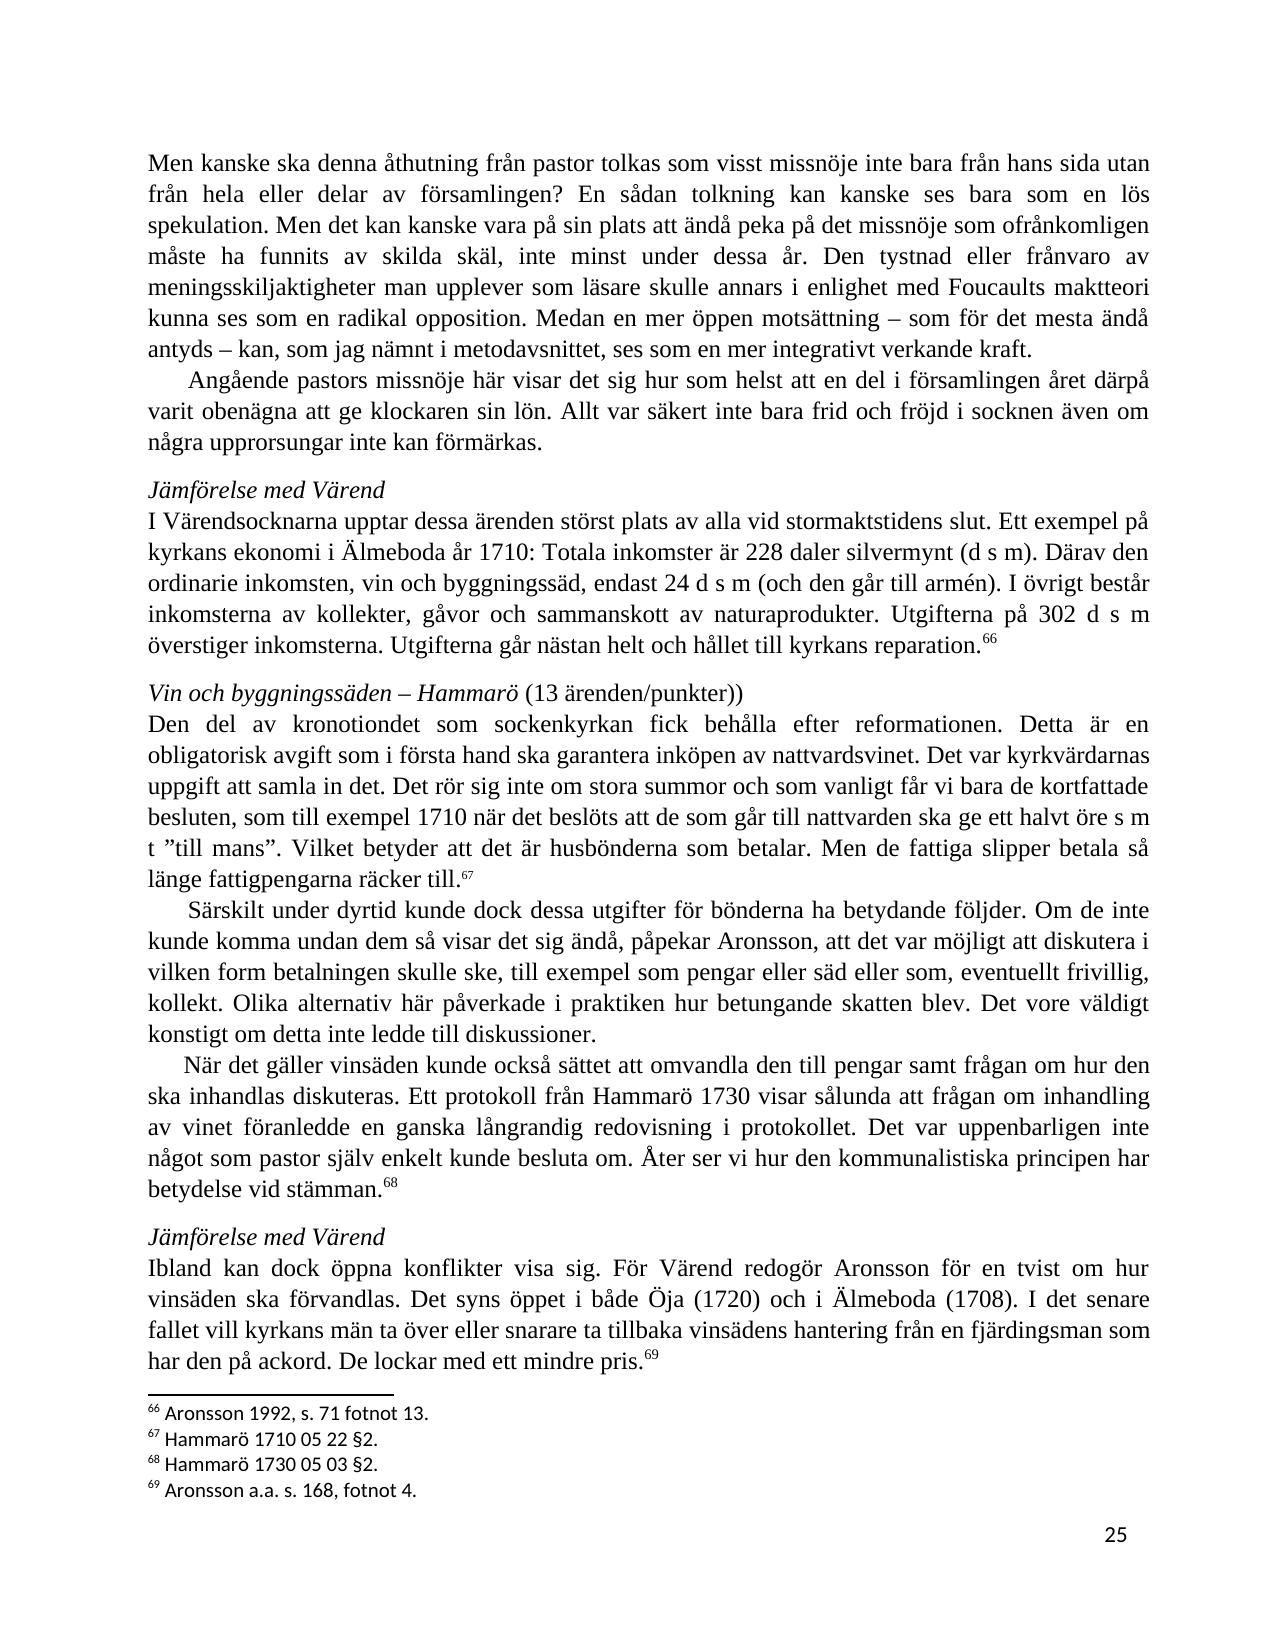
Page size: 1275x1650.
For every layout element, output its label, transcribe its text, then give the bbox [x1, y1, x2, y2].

text Jämförelse med Värend [148, 1222, 1151, 1251]
text I Värendsocknarna upptar dessa ärenden störst plats av alla vid stormaktstidens slut. Ett exempel på kyrkans ekonomi i Älmeboda år 1710: Totala inkomster är 228 daler silvermynt (d s m). Därav den ordinarie inkomsten, vin och byggningssäd, endast 24 d s m (och den går till armén). I övrigt består inkomsterna av kollekter, gåvor och sammanskott av naturaprodukter. Utgifterna på 302 d s m överstiger inkomsterna. Utgifterna går nästan helt och hållet till kyrkans reparation. [148, 506, 1151, 659]
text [148, 148, 1151, 363]
text Angående pastors missnöje här visar det sig hur som helst att en del i församlingen året därpå varit obenägna att ge klockaren sin lön. Allt var säkert inte bara frid och fröjd i socknen även om några upprorsungar inte kan förmärkas. [148, 365, 1151, 456]
text Den del av kronotiondet som sockenkyrkan fick behålla efter reformationen. Detta är en obligatorisk avgift som i första hand ska garantera inköpen av nattvardsvinet. Det var kyrkvärdarnas uppgift att samla in det. Det rör sig inte om stora summor och som vanligt får vi bara de kortfattade besluten, som till exempel 1710 när det beslöts att de som går till nattvarden ska ge ett halvt öre s m t ”till mans”. Vilket betyder att det är husbönderna som betalar. Men de fattiga slipper betala så länge fattigpengarna räcker till. [148, 709, 1151, 893]
text När det gäller vinsäden kunde också sättet att omvandla den till pengar samt frågan om hur den ska inhandlas diskuteras. Ett protokoll från Hammarö 1730 visar sålunda att frågan om inhandling av vinet föranledde en ganska långrandig redovisning i protokollet. Det var uppenbarligen inte något som pastor själv enkelt kunde besluta om. Åter ser vi hur den kommunalistiska principen har betydelse vid stämman. [148, 1050, 1151, 1203]
text Jämförelse med Värend [148, 475, 1151, 503]
text Vin och byggningssäden – Hammarö (13 ärenden/punkter)) [148, 678, 1151, 706]
text Ibland kan dock öppna konflikter visa sig. För Värend redogör Aronsson för en tvist om hur vinsäden ska förvandlas. Det syns öppet i både Öja (1720) och i Älmeboda (1708). I det senare fallet vill kyrkans män ta över eller snarare ta tillbaka vinsädens hantering från en fjärdingsman som har den på ackord. De lockar med ett mindre pris. [148, 1253, 1151, 1375]
text Särskilt under dyrtid kunde dock dessa utgifter för bönderna ha betydande följder. Om de inte kunde komma undan dem så visar det sig ändå, påpekar Aronsson, att det var möjligt att diskutera i vilken form betalningen skulle ske, till exempel som pengar eller säd eller som, eventuellt frivillig, kollekt. Olika alternativ här påverkade i praktiken hur betungande skatten blev. Det vore väldigt konstigt om detta inte ledde till diskussioner. [148, 895, 1151, 1048]
